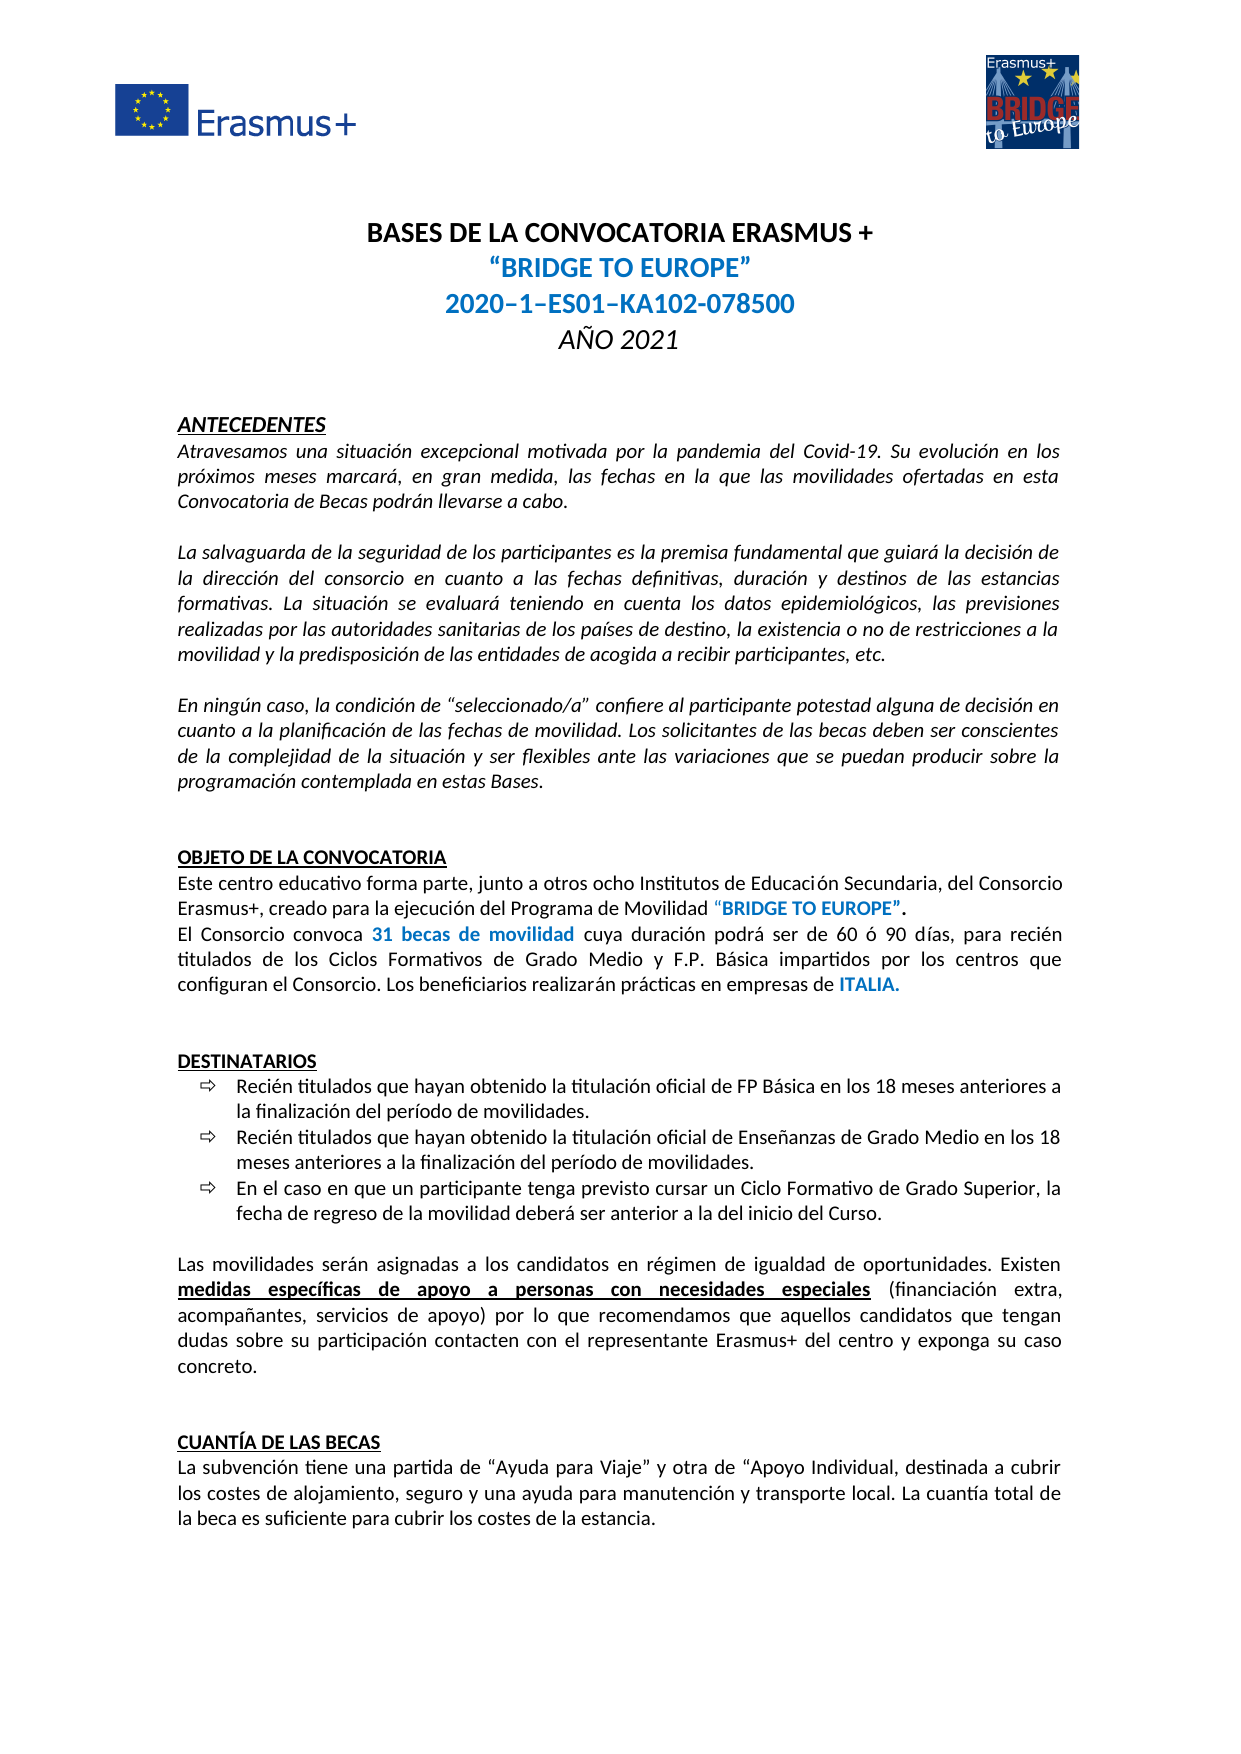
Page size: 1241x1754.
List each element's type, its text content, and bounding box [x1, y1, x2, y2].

text La subvención tiene una partida de “Ayuda para Viaje” y otra de “Apoyo Individual, destinada a cubrir los costes de alojamiento, seguro y una ayuda para manutención y transporte local. La cuantía total de la beca es suficiente para cubrir los costes de la estancia. [177, 1454, 1063, 1531]
text OBJETO DE LA CONVOCATORIA [177, 844, 1063, 870]
picture [986, 55, 1080, 149]
picture [115, 75, 371, 151]
text ANTECEDENTES [177, 410, 1063, 438]
text 2020–1–ES01–KA102-078500 [177, 285, 1063, 321]
list Recién titulados que hayan obtenido la titulación oficial de Enseñanzas de Grado Medio en los 18 meses anteriores a la finalización del período de movilidades. [199, 1124, 1063, 1175]
list En el caso en que un participante tenga previsto cursar un Ciclo Formativo de Grado Superior, la fecha de regreso de la movilidad deberá ser anterior a la del inicio del Curso. [199, 1175, 1063, 1226]
text CUANTÍA DE LAS BECAS [177, 1429, 1063, 1454]
list Recién titulados que hayan obtenido la titulación oficial de FP Básica en los 18 meses anteriores a la finalización del período de movilidades. [199, 1073, 1063, 1124]
text Este centro educativo forma parte, junto a otros ocho Institutos de Educación Secundaria, del Consorcio Erasmus+, creado para la ejecución del Programa de Movilidad “BRIDGE TO EUROPE”. [177, 870, 1063, 921]
text El Consorcio convoca 31 becas de movilidad cuya duración podrá ser de 60 ó 90 días, para recién titulados de los Ciclos Formativos de Grado Medio y F.P. Básica impartidos por los centros que configuran el Consorcio. Los beneficiarios realizarán prácticas en empresas de ITALIA. [177, 921, 1063, 997]
text Las movilidades serán asignadas a los candidatos en régimen de igualdad de oportunidades. Existen medidas específicas de apoyo a personas con necesidades especiales (financiación extra, acompañantes, servicios de apoyo) por lo que recomendamos que aquellos candidatos que tengan dudas sobre su participación contacten con el representante Erasmus+ del centro y exponga su caso concreto. [177, 1251, 1063, 1378]
text En ningún caso, la condición de “seleccionado/a” confiere al participante potestad alguna de decisión en cuanto a la planificación de las fechas de movilidad. Los solicitantes de las becas deben ser conscientes de la complejidad de la situación y ser flexibles ante las variaciones que se puedan producir sobre la programación contemplada en estas Bases. [177, 692, 1063, 794]
text DESTINATARIOS [177, 1048, 1063, 1073]
text Atravesamos una situación excepcional motivada por la pandemia del Covid-19. Su evolución en los próximos meses marcará, en gran medida, las fechas en la que las movilidades ofertadas en esta Convocatoria de Becas podrán llevarse a cabo. [177, 438, 1063, 514]
text La salvaguarda de la seguridad de los participantes es la premisa fundamental que guiará la decisión de la dirección del consorcio en cuanto a las fechas definitivas, duración y destinos de las estancias formativas. La situación se evaluará teniendo en cuenta los datos epidemiológicos, las previsiones realizadas por las autoridades sanitarias de los países de destino, la existencia o no de restricciones a la movilidad y la predisposición de las entidades de acogida a recibir participantes, etc. [177, 539, 1063, 667]
text AÑO 2021 [177, 321, 1063, 356]
text BASES DE LA CONVOCATORIA ERASMUS + [177, 214, 1063, 249]
text “BRIDGE TO EUROPE” [177, 249, 1063, 285]
